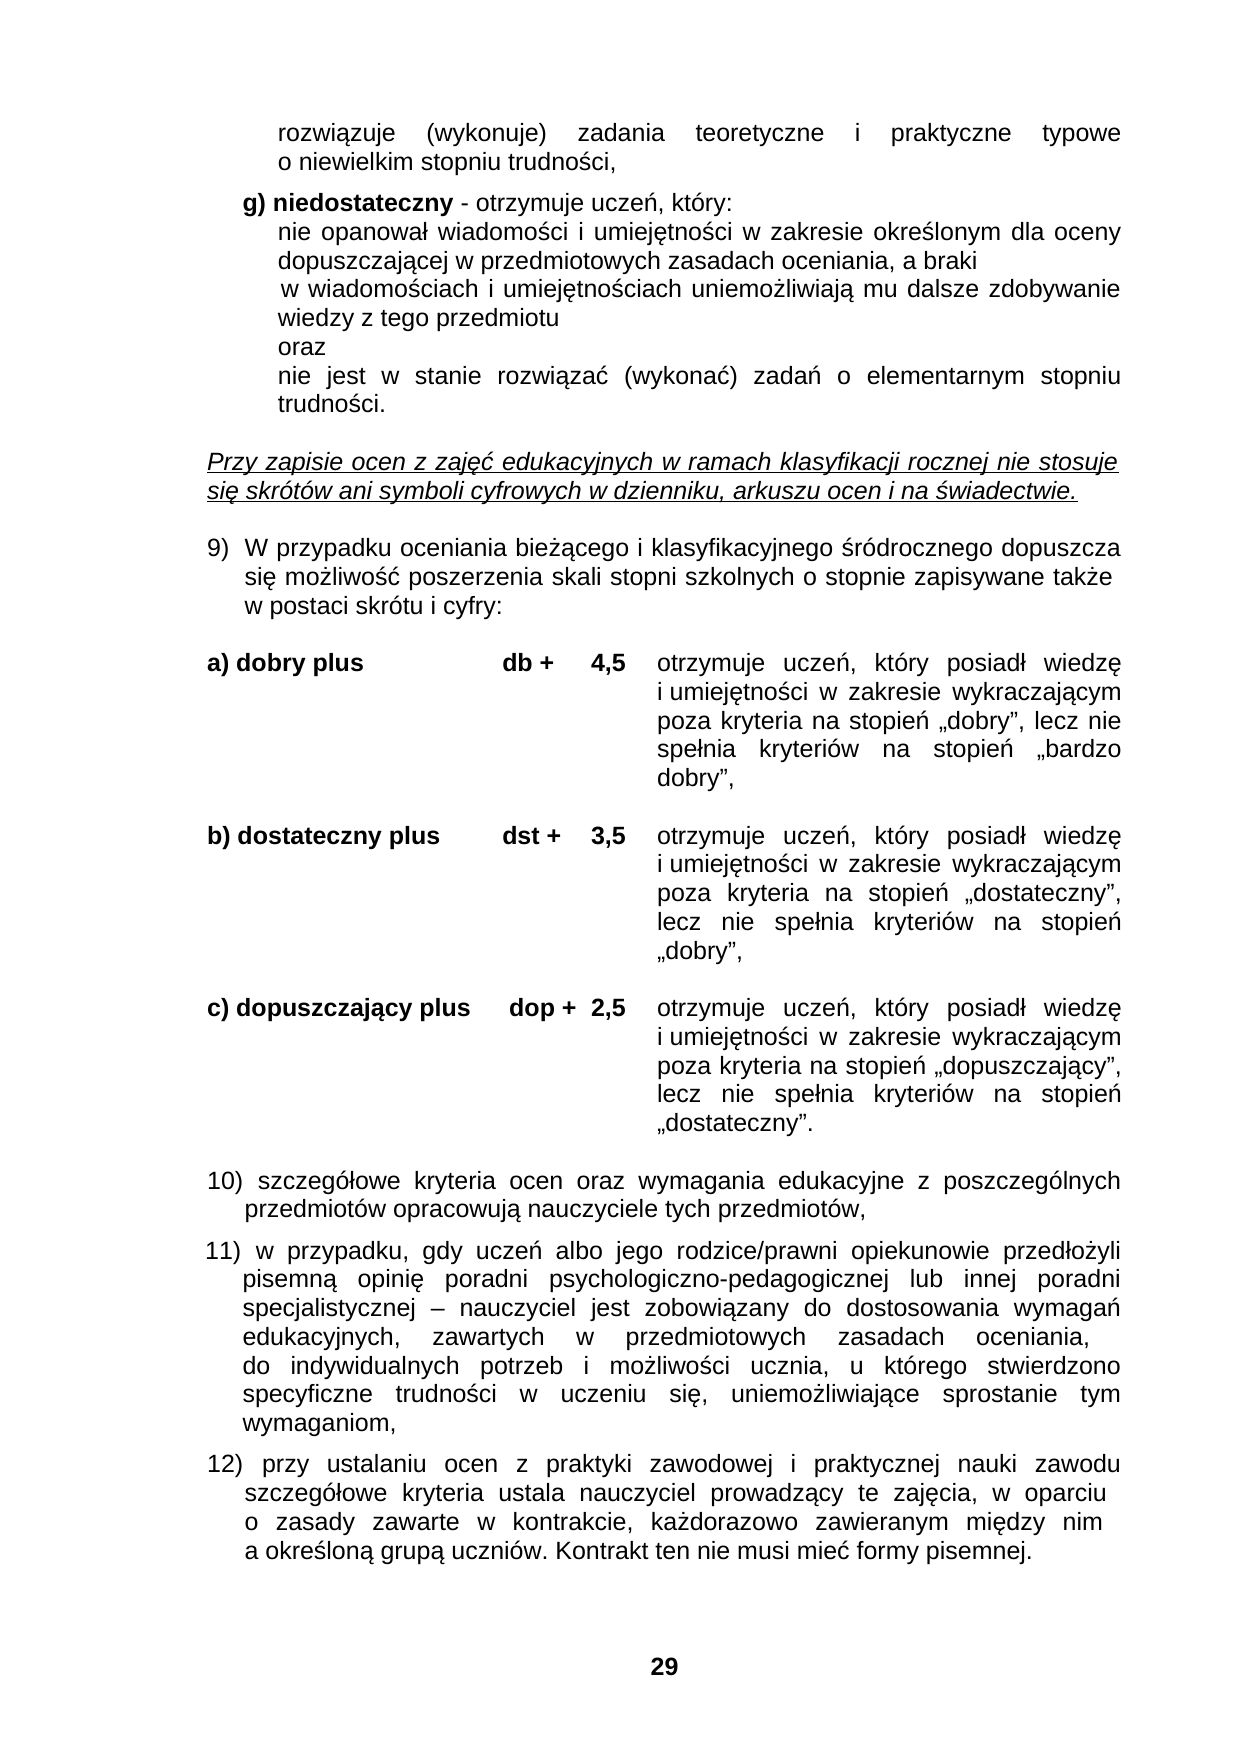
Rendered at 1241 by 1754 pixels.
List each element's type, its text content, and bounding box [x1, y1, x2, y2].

text w wiadomościach i umiejętnościach uniemożliwiają mu dalsze zdobywanie wiedzy z tego przedmiotu [278, 274, 1122, 332]
list przy ustalaniu ocen z praktyki zawodowej i praktycznej nauki zawodu szczegółowe kryteria ustala nauczyciel prowadzący te zajęcia, w oparciu o zasady zawarte w kontrakcie, każdorazowo zawieranym między nim a określoną grupą uczniów. Kontrakt ten nie musi mieć formy pisemnej. [207, 1449, 1122, 1564]
list w przypadku, gdy uczeń albo jego rodzice/prawni opiekunowie przedłożyli pisemną opinię poradni psychologiczno-pedagogicznej lub innej poradni specjalistycznej – nauczyciel jest zobowiązany do dostosowania wymagań edukacyjnych, zawartych w przedmiotowych zasadach oceniania, do indywidualnych potrzeb i możliwości ucznia, u którego stwierdzono specyficzne trudności w uczeniu się, uniemożliwiające sprostanie tym wymaganiom, [205, 1236, 1122, 1437]
list szczegółowe kryteria ocen oraz wymagania edukacyjne z poszczególnych przedmiotów opracowują nauczyciele tych przedmiotów, [207, 1166, 1122, 1223]
text Przy zapisie ocen z zajęć edukacyjnych w ramach klasyfikacji rocznej nie stosuje się skrótów ani symboli cyfrowych w dzienniku, arkuszu ocen i na świadectwie. [207, 447, 1122, 504]
text a) dobry plus db + 4,5 otrzymuje uczeń, który posiadł wiedzę i umiejętności w zakresie wykraczającym poza kryteria na stopień „dobry”, lecz nie spełnia kryteriów na stopień „bardzo dobry”, [207, 648, 1122, 792]
text c) dopuszczający plus dop + 2,5 otrzymuje uczeń, który posiadł wiedzę i umiejętności w zakresie wykraczającym poza kryteria na stopień „dopuszczający”, lecz nie spełnia kryteriów na stopień „dostateczny”. [207, 993, 1122, 1137]
text b) dostateczny plus dst + 3,5 otrzymuje uczeń, który posiadł wiedzę i umiejętności w zakresie wykraczającym poza kryteria na stopień „dostateczny”, lecz nie spełnia kryteriów na stopień „dobry”, [207, 821, 1122, 964]
text rozwiązuje (wykonuje) zadania teoretyczne i praktyczne typowe o niewielkim stopniu trudności, [100, 118, 1122, 176]
text oraz [278, 332, 1122, 361]
text nie jest w stanie rozwiązać (wykonać) zadań o elementarnym stopniu trudności. [100, 361, 1122, 418]
text g) niedostateczny - otrzymuje uczeń, który: [242, 188, 1122, 217]
text nie opanował wiadomości i umiejętności w zakresie określonym dla oceny dopuszczającej w przedmiotowych zasadach oceniania, a braki [100, 217, 1122, 274]
list W przypadku oceniania bieżącego i klasyfikacyjnego śródrocznego dopuszcza się możliwość poszerzenia skali stopni szkolnych o stopnie zapisywane także w postaci skrótu i cyfry: [207, 533, 1122, 619]
